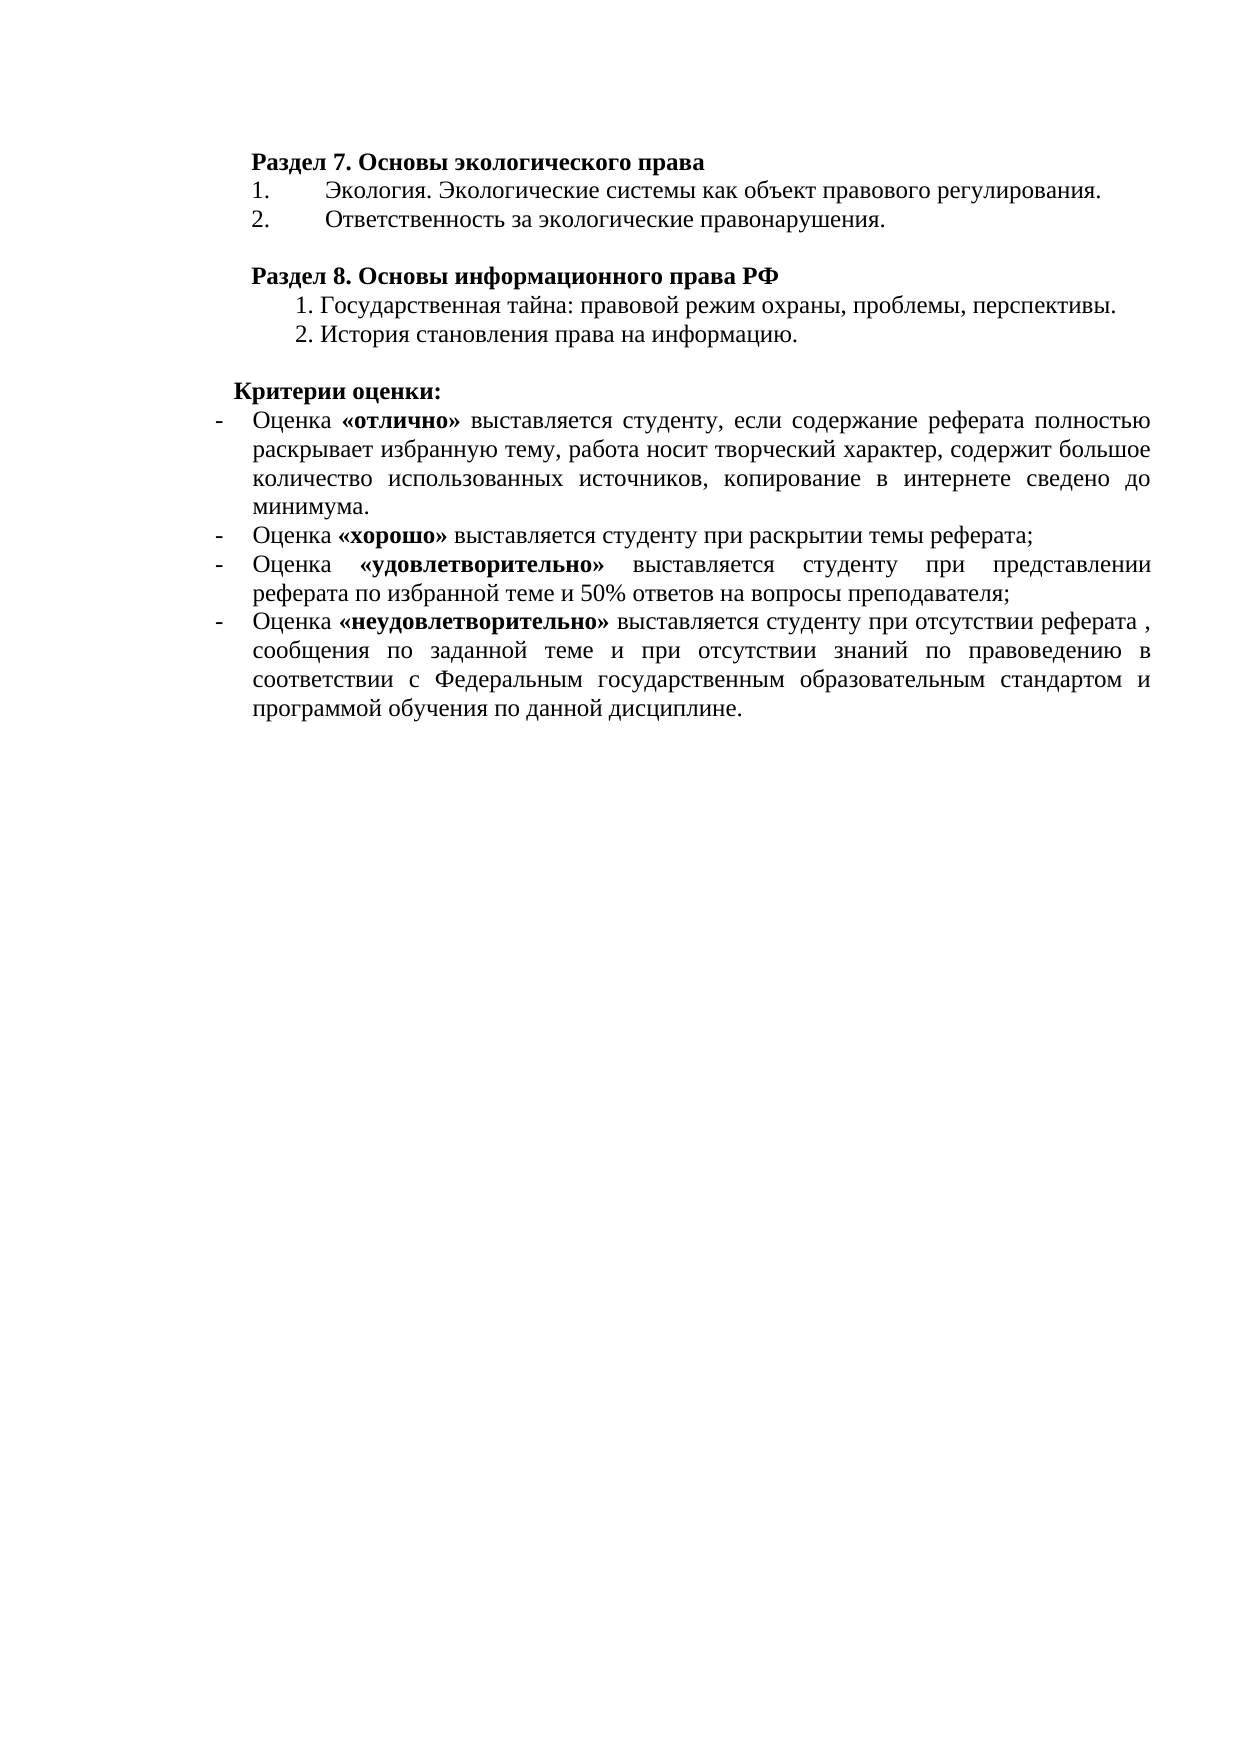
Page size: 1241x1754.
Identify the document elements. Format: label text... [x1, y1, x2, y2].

list Раздел 8. Основы информационного права РФ [177, 261, 1152, 290]
list Оценка «хорошо» выставляется студенту при раскрытии темы реферата; [215, 520, 1152, 549]
list Оценка «отлично» выставляется студенту, если содержание реферата полностью раскрывает избранную тему, работа носит творческий характер, содержит большое количество использованных источников, копирование в интернете сведено до минимума. [215, 405, 1152, 520]
text Критерии оценки: [177, 376, 1152, 405]
text 1. Государственная тайна: правовой режим охраны, проблемы, перспективы. [177, 290, 1152, 319]
text Раздел 7. Основы экологического права [177, 147, 1152, 176]
text 2. История становления права на информацию. [177, 319, 1152, 348]
list Ответственность за экологические правонарушения. [177, 204, 1152, 233]
list Оценка «удовлетворительно» выставляется студенту при представлении реферата по избранной теме и 50% ответов на вопросы преподавателя; [215, 549, 1152, 606]
list Экология. Экологические системы как объект правового регулирования. [177, 176, 1152, 204]
list Оценка «неудовлетворительно» выставляется студенту при отсутствии реферата , сообщения по заданной теме и при отсутствии знаний по правоведению в соответствии с Федеральным государственным образовательным стандартом и программой обучения по данной дисциплине. [215, 606, 1152, 721]
